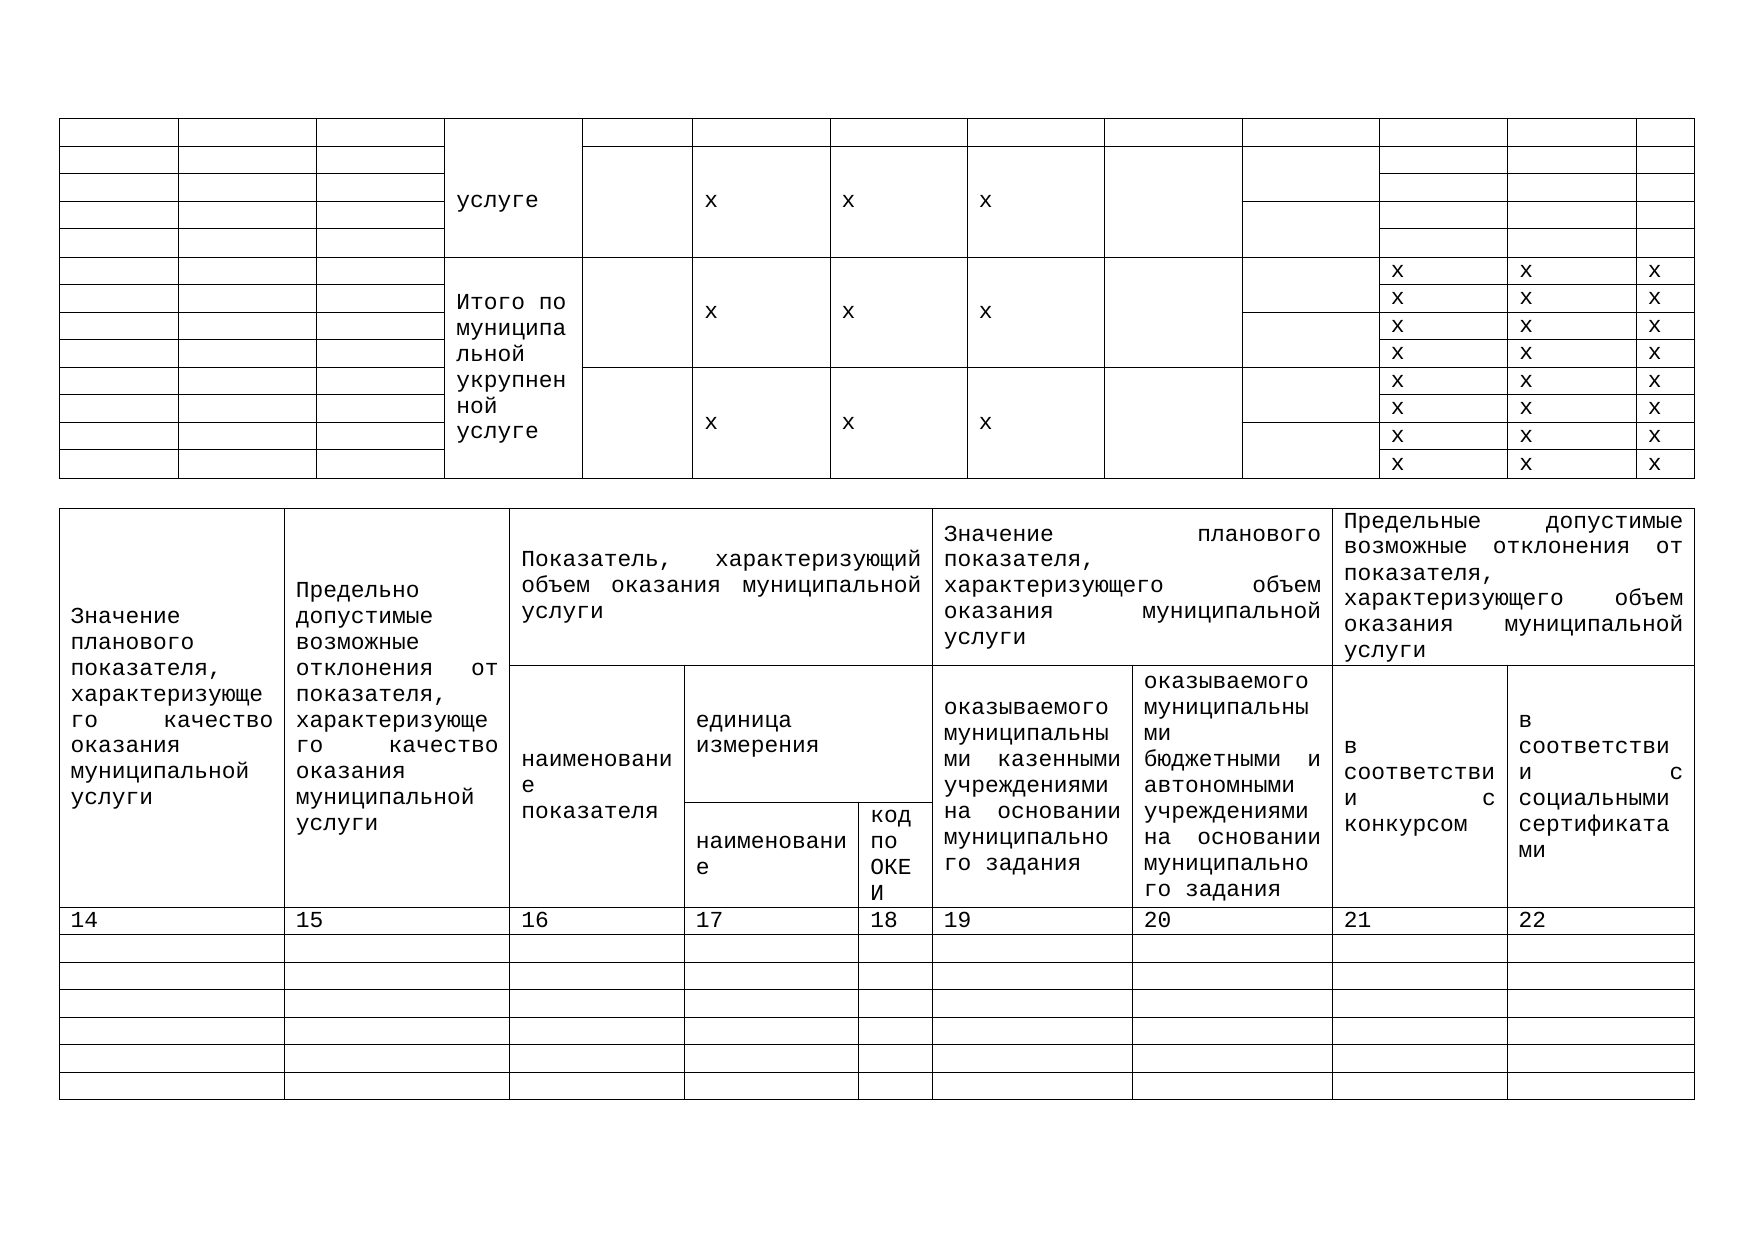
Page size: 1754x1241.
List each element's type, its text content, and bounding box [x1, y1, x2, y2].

table_cell [1508, 1018, 1694, 1044]
table_cell [1243, 423, 1379, 478]
table_cell х [1380, 395, 1507, 422]
table_cell [933, 1045, 1132, 1072]
table_cell [685, 1073, 858, 1099]
table_cell [179, 229, 316, 257]
table_cell 14 [60, 908, 284, 934]
table_cell [60, 935, 284, 962]
table_cell наименование [685, 803, 858, 907]
table_cell [317, 229, 444, 257]
table_cell [1243, 368, 1379, 422]
table_header Предельно допустимые возможные отклонения от показателя, характеризующего качество оказания муниципальной услуги [285, 509, 509, 907]
table_cell х [1508, 423, 1636, 449]
table_cell [1333, 990, 1507, 1017]
table_cell [933, 990, 1132, 1017]
table_cell единица измерения [685, 666, 932, 802]
table_cell [1133, 1018, 1332, 1044]
table_cell [1133, 935, 1332, 962]
table_cell 15 [285, 908, 509, 934]
table_cell [179, 423, 316, 449]
table_cell [1508, 119, 1636, 146]
table_cell [60, 1073, 284, 1099]
table_cell [1243, 313, 1379, 367]
table_cell оказываемого муниципальными казенными учреждениями на основании муниципального задания [933, 666, 1132, 907]
table_cell [510, 1045, 684, 1072]
table_cell Итого по муниципальной укрупненной услуге [445, 258, 582, 478]
table_cell [933, 963, 1132, 989]
table_cell [317, 340, 444, 367]
table_cell [317, 423, 444, 449]
table_cell [1243, 202, 1379, 257]
table_cell [1637, 147, 1694, 173]
table_header Показатель, характеризующий объем оказания муниципальной услуги [510, 509, 932, 664]
table_cell [1133, 990, 1332, 1017]
table_cell [1508, 1073, 1694, 1099]
table_cell [179, 313, 316, 339]
table_cell [285, 1073, 509, 1099]
table_cell 18 [859, 908, 932, 934]
table_cell [317, 450, 444, 478]
table_cell в соответствии с конкурсом [1333, 666, 1507, 907]
table_cell [179, 395, 316, 422]
table_cell [510, 1018, 684, 1044]
table_cell [510, 990, 684, 1017]
table_cell [1105, 147, 1242, 257]
table_cell [685, 935, 858, 962]
table_cell [60, 395, 178, 422]
table_cell х [1380, 313, 1507, 339]
table_cell [285, 963, 509, 989]
table_cell х [1508, 285, 1636, 312]
table_cell 20 [1133, 908, 1332, 934]
table_cell [60, 202, 178, 228]
table_cell [859, 1018, 932, 1044]
table_cell х [1380, 285, 1507, 312]
table_cell х [693, 258, 830, 367]
table_cell [685, 1045, 858, 1072]
table_cell [933, 1018, 1132, 1044]
table_cell [317, 285, 444, 312]
table_cell [60, 229, 178, 257]
table_cell [1380, 174, 1507, 201]
table_cell х [968, 258, 1104, 367]
table_cell х [1637, 368, 1694, 394]
table_cell [685, 963, 858, 989]
table_cell [510, 935, 684, 962]
table_cell [1508, 1045, 1694, 1072]
table_cell код по ОКЕИ [859, 803, 932, 907]
table_cell [285, 935, 509, 962]
table_cell [1508, 935, 1694, 962]
table_cell [1508, 963, 1694, 989]
table_cell [1333, 1018, 1507, 1044]
table_cell х [1637, 258, 1694, 284]
table_cell [510, 963, 684, 989]
table_cell [1508, 147, 1636, 173]
table_cell х [1637, 450, 1694, 478]
table_cell [179, 147, 316, 173]
table_header Предельные допустимые возможные отклонения от показателя, характеризующего объем оказания муниципальной услуги [1333, 509, 1694, 664]
table_cell [1508, 229, 1636, 257]
table_cell [285, 1018, 509, 1044]
table_cell [179, 174, 316, 201]
table_cell 19 [933, 908, 1132, 934]
table_cell х [1380, 423, 1507, 449]
table_header Значение планового показателя, характеризующего объем оказания муниципальной услуги [933, 509, 1332, 664]
table_cell х [1637, 395, 1694, 422]
table_cell [1637, 202, 1694, 228]
table_cell [1243, 147, 1379, 201]
table_cell [179, 368, 316, 394]
table_cell [1333, 1073, 1507, 1099]
table_cell [859, 990, 932, 1017]
table_cell [317, 119, 444, 146]
table_cell х [1380, 340, 1507, 367]
table_cell [317, 368, 444, 394]
table_cell [317, 202, 444, 228]
table_cell [317, 313, 444, 339]
table_cell [1508, 174, 1636, 201]
table_cell [60, 340, 178, 367]
table_cell х [1508, 395, 1636, 422]
table_cell х [693, 147, 830, 257]
table_cell [285, 1045, 509, 1072]
table_cell [685, 990, 858, 1017]
table_cell [1133, 1045, 1332, 1072]
table_header Значение планового показателя, характеризующего качество оказания муниципальной услуги [60, 509, 284, 907]
table_cell [1637, 174, 1694, 201]
table_cell наименование показателя [510, 666, 684, 907]
table_cell [317, 258, 444, 284]
table_cell [1637, 229, 1694, 257]
table_cell [285, 990, 509, 1017]
table_cell оказываемого муниципальными бюджетными и автономными учреждениями на основании муниципального задания [1133, 666, 1332, 907]
table_cell [179, 258, 316, 284]
table_cell [179, 340, 316, 367]
table_cell 21 [1333, 908, 1507, 934]
table_cell х [968, 147, 1104, 257]
table_cell [179, 450, 316, 478]
table_cell х [1508, 258, 1636, 284]
table_cell х [1637, 340, 1694, 367]
table_cell [317, 395, 444, 422]
table_cell [60, 119, 178, 146]
table_cell [859, 1073, 932, 1099]
table_cell [1508, 990, 1694, 1017]
table_cell х [693, 368, 830, 478]
table_cell в соответствии с социальными сертификатами [1508, 666, 1694, 907]
table_cell х [1637, 423, 1694, 449]
table_cell [317, 174, 444, 201]
table_cell [60, 174, 178, 201]
table_cell [60, 368, 178, 394]
table_cell 17 [685, 908, 858, 934]
table_cell [933, 935, 1132, 962]
table_cell [510, 1073, 684, 1099]
table_cell [60, 147, 178, 173]
table_cell х [1637, 313, 1694, 339]
table_cell [60, 990, 284, 1017]
table_cell х [1508, 450, 1636, 478]
table_cell [60, 450, 178, 478]
table_cell 22 [1508, 908, 1694, 934]
table_cell [1380, 119, 1507, 146]
table_cell [317, 147, 444, 173]
table_cell [179, 119, 316, 146]
table_cell [583, 258, 692, 367]
table_cell [1243, 258, 1379, 312]
table_cell [60, 258, 178, 284]
table_cell х [1508, 313, 1636, 339]
table_cell [1333, 1045, 1507, 1072]
table_cell [583, 147, 692, 257]
table_cell х [1380, 258, 1507, 284]
table_cell [1243, 119, 1379, 146]
table_cell [1333, 963, 1507, 989]
table_cell [60, 313, 178, 339]
table_cell х [831, 147, 967, 257]
table_cell [60, 423, 178, 449]
table_cell [60, 1018, 284, 1044]
table_cell [583, 368, 692, 478]
table_cell х [1508, 340, 1636, 367]
table_cell [685, 1018, 858, 1044]
table_cell х [968, 368, 1104, 478]
table_cell [859, 935, 932, 962]
table_cell [1105, 368, 1242, 478]
table_cell х [831, 258, 967, 367]
table_cell х [1380, 450, 1507, 478]
table_cell [1333, 935, 1507, 962]
table_cell [1508, 202, 1636, 228]
table_cell х [1380, 368, 1507, 394]
table_cell [179, 202, 316, 228]
table_cell [1380, 229, 1507, 257]
table_cell [1133, 1073, 1332, 1099]
table_cell [1637, 119, 1694, 146]
table_cell х [1508, 368, 1636, 394]
table_cell [1133, 963, 1332, 989]
table_cell [1105, 258, 1242, 367]
table_cell х [1637, 285, 1694, 312]
table_cell х [831, 368, 967, 478]
table_cell [1380, 147, 1507, 173]
table_cell [859, 1045, 932, 1072]
table_cell [60, 1045, 284, 1072]
table_cell [179, 285, 316, 312]
table_cell [859, 963, 932, 989]
table_cell [1380, 202, 1507, 228]
table_cell [60, 285, 178, 312]
table_cell [933, 1073, 1132, 1099]
table_cell 16 [510, 908, 684, 934]
table_cell [60, 963, 284, 989]
